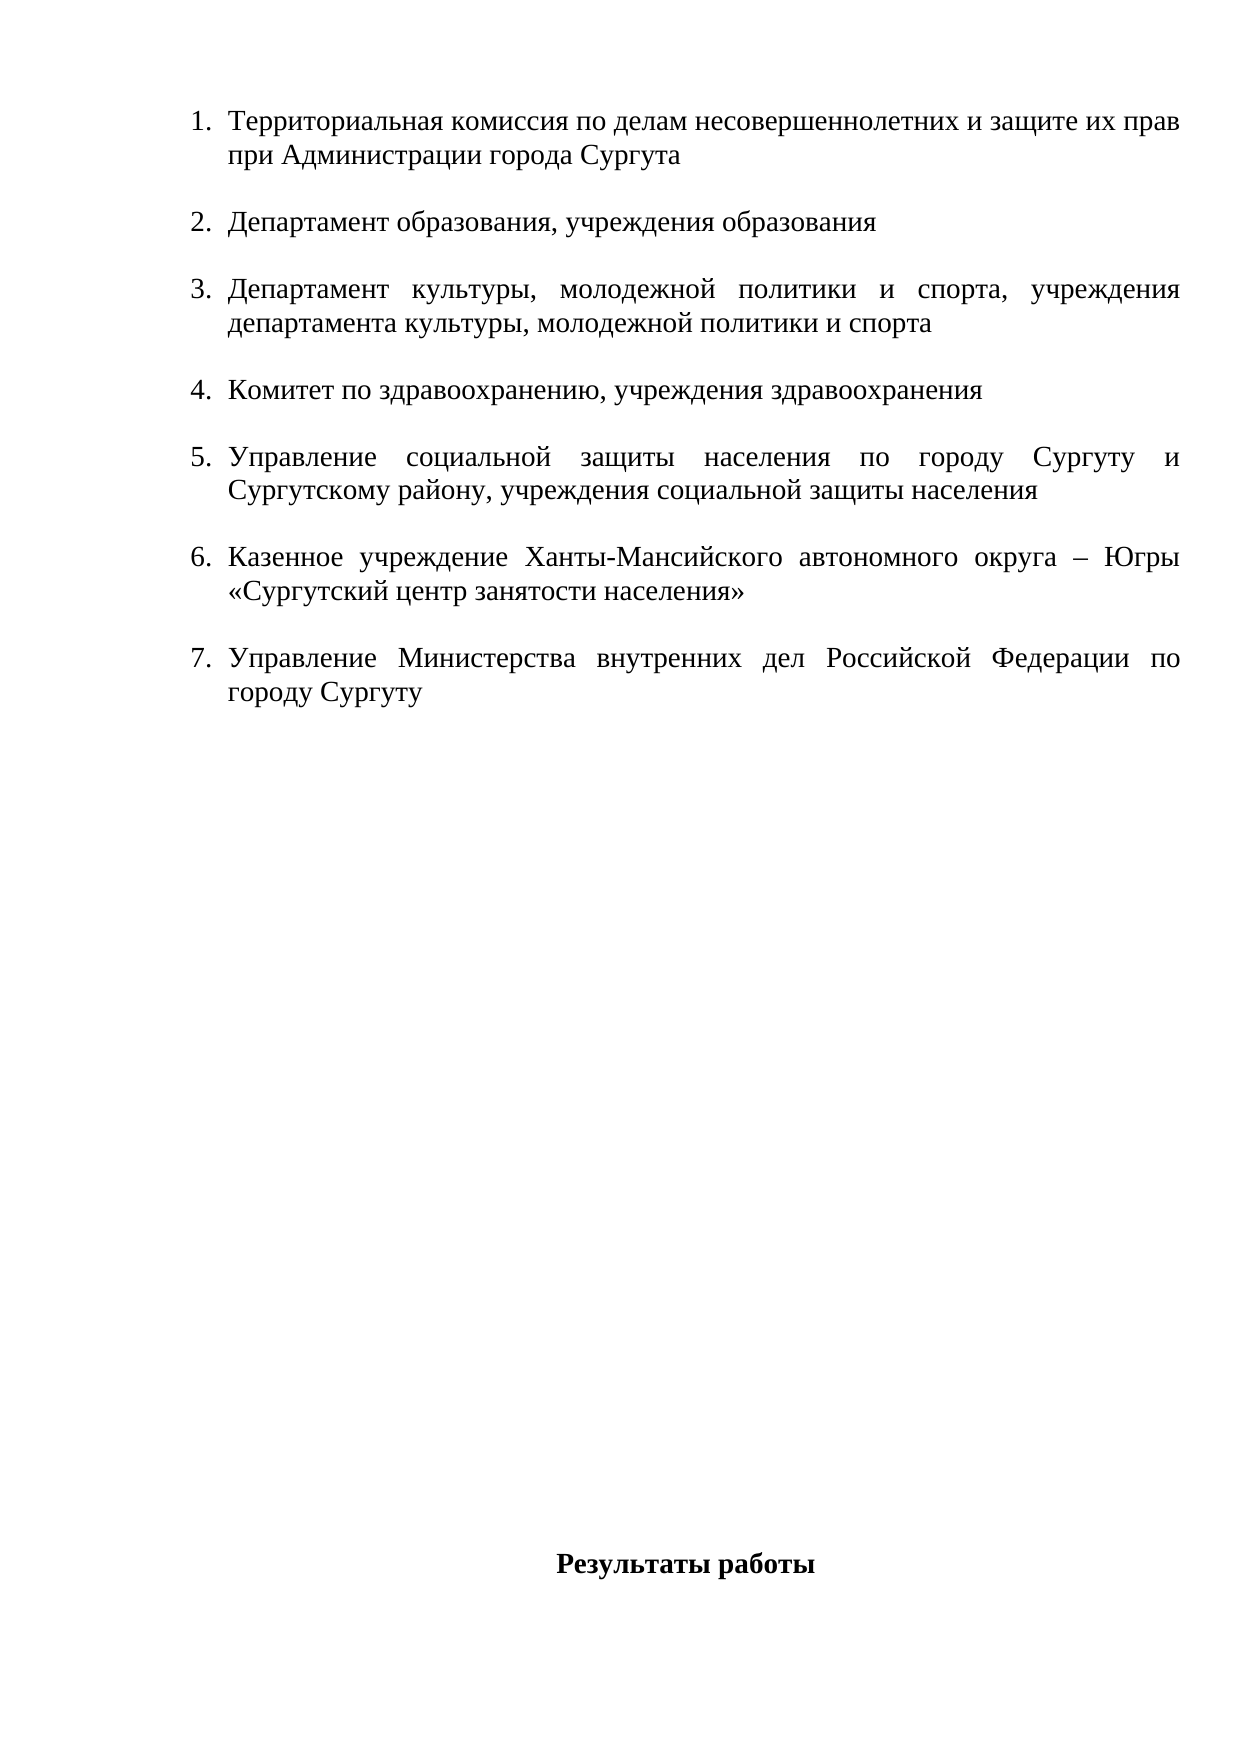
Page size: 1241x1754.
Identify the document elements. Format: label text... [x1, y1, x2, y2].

text Результаты работы [131, 1546, 1181, 1579]
list Управление социальной защиты населения по городу Сургуту и Сургутскому району, учреждения социальной защиты населения [190, 439, 1181, 506]
list Управление Министерства внутренних дел Российской Федерации по городу Сургуту [190, 640, 1181, 707]
list Департамент культуры, молодежной политики и спорта, учреждения департамента культуры, молодежной политики и спорта [190, 271, 1181, 338]
list Территориальная комиссия по делам несовершеннолетних и защите их прав при Администрации города Сургута [190, 103, 1181, 171]
list Казенное учреждение Ханты-Мансийского автономного округа – Югры «Сургутский центр занятости населения» [190, 539, 1181, 607]
list Департамент образования, учреждения образования [190, 204, 1181, 238]
list Комитет по здравоохранению, учреждения здравоохранения [190, 372, 1181, 405]
